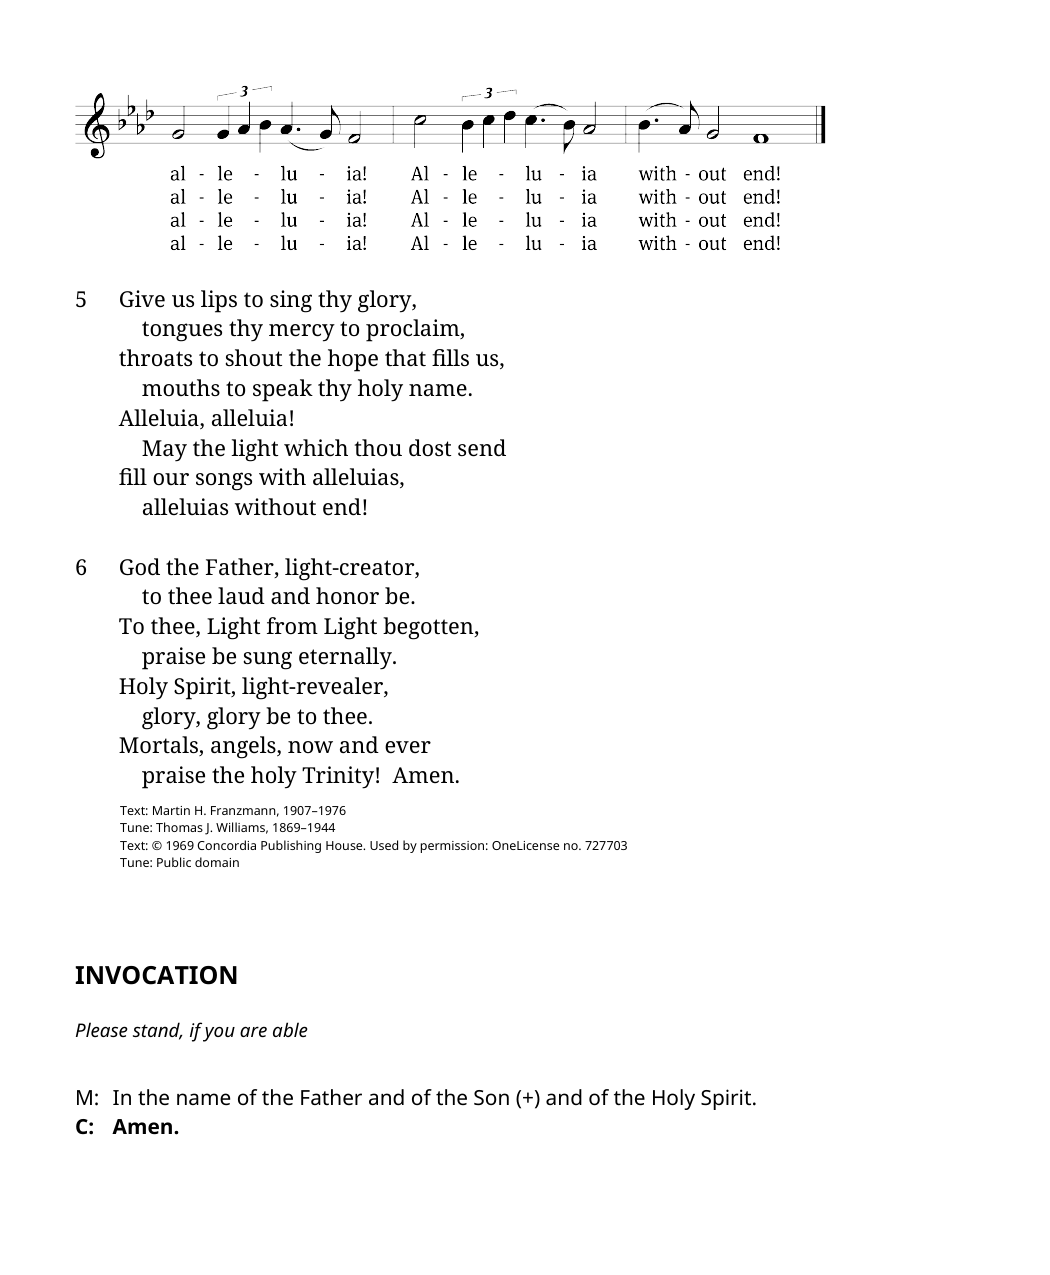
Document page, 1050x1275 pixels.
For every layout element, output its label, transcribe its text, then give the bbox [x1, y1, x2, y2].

text 5 Give us lips to sing thy glory, tongues thy mercy to proclaim, throats to shout the hope that fills us, mouths to speak thy holy name. Alleluia, alleluia! May the light which thou dost send fill our songs with alleluias, alleluias without end! [75, 283, 975, 522]
text M: In the name of the Father and of the Son (+) and of the Holy Spirit. [75, 1083, 975, 1112]
text Text: Martin H. Franzmann, 1907–1976 Tune: Thomas J. Williams, 1869–1944 Text: © 1969 Concordia Publishing House. Used by permission: OneLicense no. 727703 Tune: Public domain [120, 802, 975, 871]
text Please stand, if you are able [75, 1017, 975, 1043]
text 6 God the Father, light-creator, to thee laud and honor be. To thee, Light from Light begotten, praise be sung eternally. Holy Spirit, light-revealer, glory, glory be to thee. Mortals, angels, now and ever praise the holy Trinity! Amen. [75, 552, 975, 790]
picture [75, 75, 826, 254]
subtitle invocation [75, 957, 975, 992]
text C: Amen. [75, 1112, 975, 1140]
